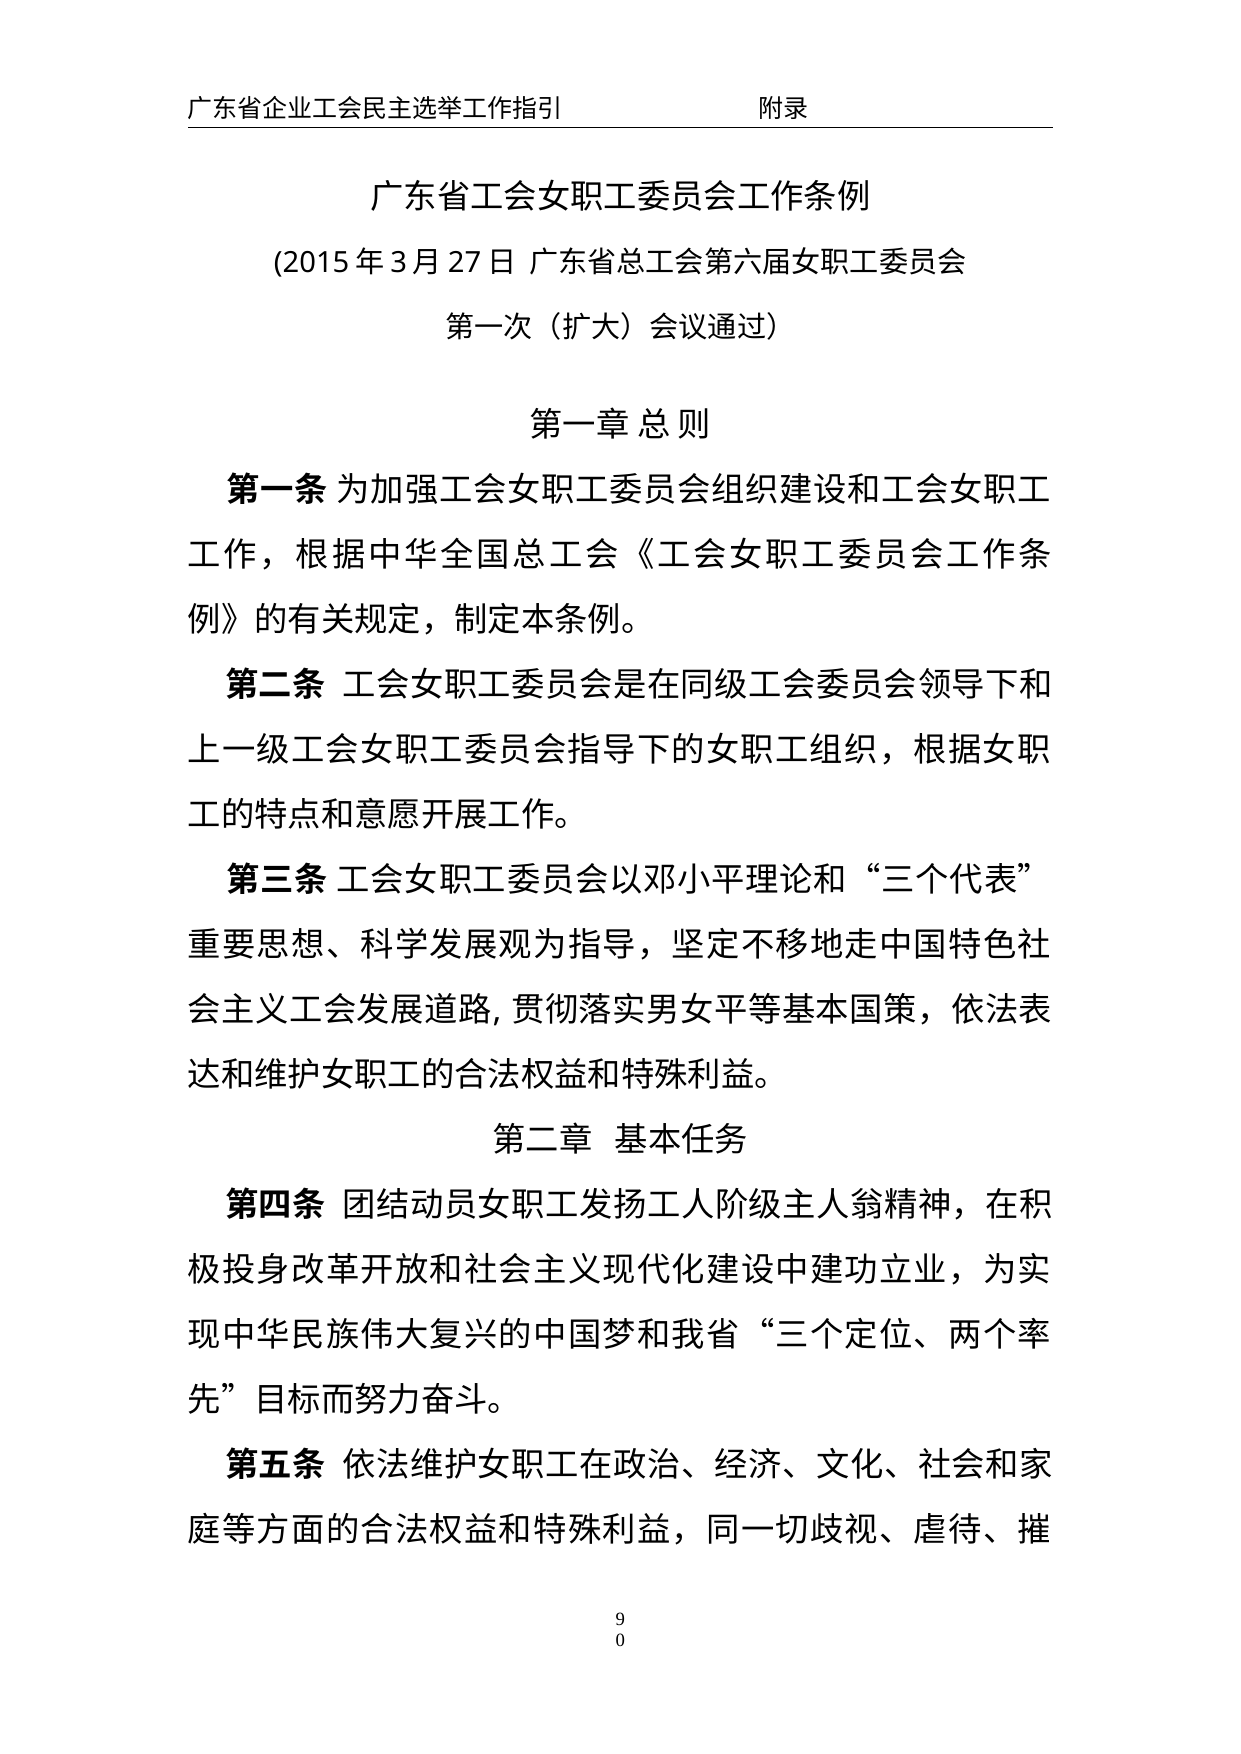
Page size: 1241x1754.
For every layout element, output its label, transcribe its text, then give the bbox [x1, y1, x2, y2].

subtitle 广东省工会女职工委员会工作条例 [187, 162, 1053, 227]
text 第一章 总 则 [187, 389, 1053, 454]
text 第一次（扩大）会议通过） [187, 292, 1053, 357]
text 第四条 团结动员女职工发扬工人阶级主人翁精神，在积极投身改革开放和社会主义现代化建设中建功立业，为实现中华民族伟大复兴的中国梦和我省“三个定位、两个率先”目标而努力奋斗。 [187, 1169, 1053, 1429]
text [187, 1429, 1053, 1559]
text 第二章 基本任务 [187, 1104, 1053, 1169]
text 第二条 工会女职工委员会是在同级工会委员会领导下和上一级工会女职工委员会指导下的女职工组织，根据女职工的特点和意愿开展工作。 [187, 649, 1053, 844]
text 第一条 为加强工会女职工委员会组织建设和工会女职工工作，根据中华全国总工会《工会女职工委员会工作条例》的有关规定，制定本条例。 [187, 454, 1053, 649]
text 第三条 工会女职工委员会以邓小平理论和“三个代表”重要思想、科学发展观为指导，坚定不移地走中国特色社会主义工会发展道路, 贯彻落实男女平等基本国策，依法表达和维护女职工的合法权益和特殊利益。 [187, 844, 1053, 1104]
text (2015年3月27日 广东省总工会第六届女职工委员会 [187, 227, 1053, 292]
